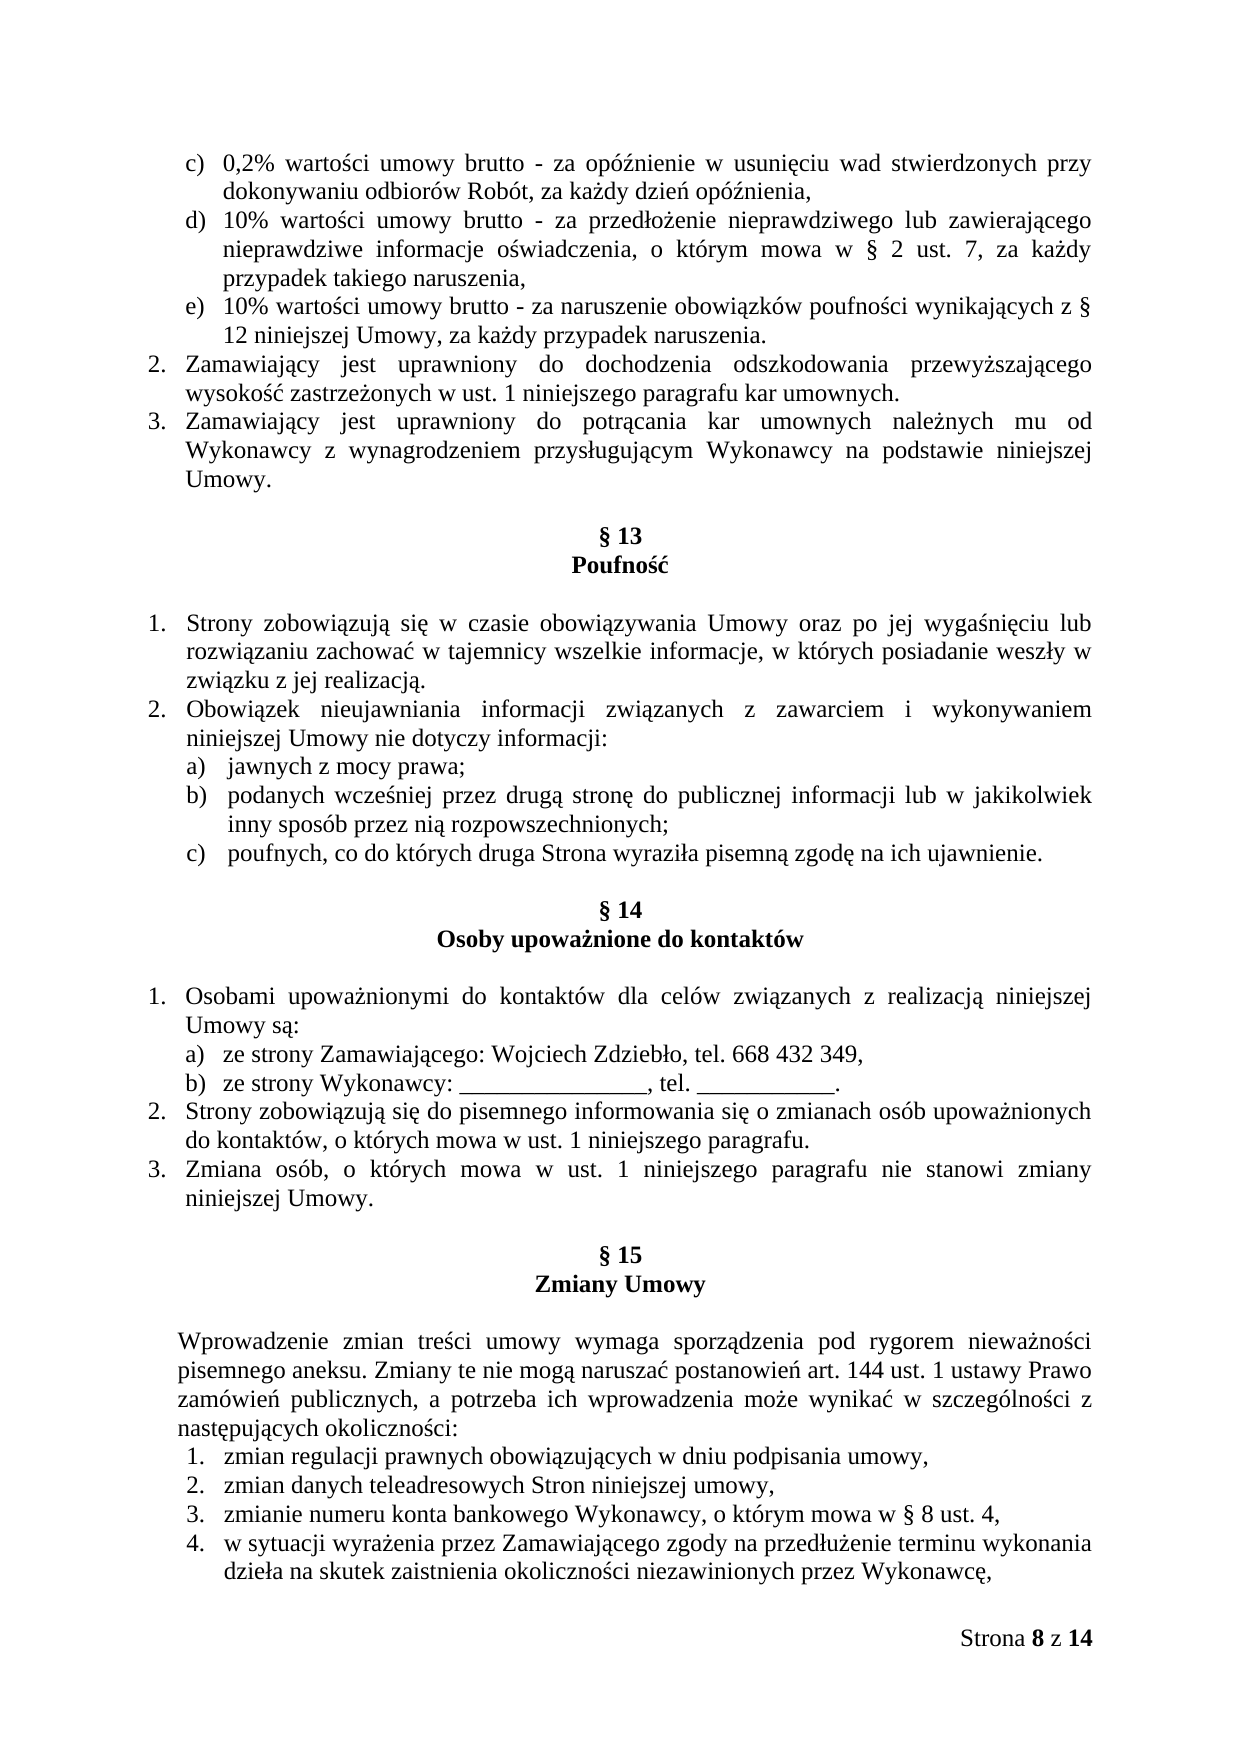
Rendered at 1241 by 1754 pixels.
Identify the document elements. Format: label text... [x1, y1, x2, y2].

text Zmiany Umowy [148, 1269, 1093, 1298]
list ze strony Zamawiającego: Wojciech Zdziebło, tel. 668 432 349, [185, 1039, 1093, 1068]
list 10% wartości umowy brutto - za przedłożenie nieprawdziwego lub zawierającego nieprawdziwe informacje oświadczenia, o którym mowa w § 2 ust. 7, za każdy przypadek takiego naruszenia, [185, 205, 1093, 291]
list zmian danych teleadresowych Stron niniejszej umowy, [186, 1470, 1093, 1499]
list ze strony Wykonawcy: _______________, tel. ___________. [185, 1068, 1093, 1096]
list podanych wcześniej przez drugą stronę do publicznej informacji lub w jakikolwiek inny sposób przez nią rozpowszechnionych; [186, 780, 1093, 838]
text Poufność [148, 550, 1093, 579]
list Strony zobowiązują się w czasie obowiązywania Umowy oraz po jej wygaśnięciu lub rozwiązaniu zachować w tajemnicy wszelkie informacje, w których posiadanie weszły w związku z jej realizacją. [148, 608, 1093, 694]
list Strony zobowiązują się do pisemnego informowania się o zmianach osób upoważnionych do kontaktów, o których mowa w ust. 1 niniejszego paragrafu. [148, 1096, 1093, 1154]
list jawnych z mocy prawa; [186, 751, 1093, 780]
text Osoby upoważnione do kontaktów [148, 924, 1093, 953]
list zmian regulacji prawnych obowiązujących w dniu podpisania umowy, [186, 1441, 1093, 1470]
text Wprowadzenie zmian treści umowy wymaga sporządzenia pod rygorem nieważności pisemnego aneksu. Zmiany te nie mogą naruszać postanowień art. 144 ust. 1 ustawy Prawo zamówień publicznych, a potrzeba ich wprowadzenia może wynikać w szczególności z następujących okoliczności: [177, 1326, 1093, 1441]
list Osobami upoważnionymi do kontaktów dla celów związanych z realizacją niniejszej Umowy są: [148, 981, 1093, 1039]
list zmianie numeru konta bankowego Wykonawcy, o którym mowa w § 8 ust. 4, [186, 1499, 1093, 1528]
list 0,2% wartości umowy brutto - za opóźnienie w usunięciu wad stwierdzonych przy dokonywaniu odbiorów Robót, za każdy dzień opóźnienia, [185, 148, 1093, 205]
list w sytuacji wyrażenia przez Zamawiającego zgody na przedłużenie terminu wykonania dzieła na skutek zaistnienia okoliczności niezawinionych przez Wykonawcę, [186, 1528, 1093, 1585]
text § 14 [148, 895, 1093, 924]
list Obowiązek nieujawniania informacji związanych z zawarciem i wykonywaniem niniejszej Umowy nie dotyczy informacji: [148, 694, 1093, 751]
text § 13 [148, 521, 1093, 550]
list Zmiana osób, o których mowa w ust. 1 niniejszego paragrafu nie stanowi zmiany niniejszej Umowy. [148, 1154, 1093, 1211]
list poufnych, co do których druga Strona wyraziła pisemną zgodę na ich ujawnienie. [186, 838, 1093, 866]
list 10% wartości umowy brutto - za naruszenie obowiązków poufności wynikających z § 12 niniejszej Umowy, za każdy przypadek naruszenia. [185, 291, 1093, 349]
list Zamawiający jest uprawniony do dochodzenia odszkodowania przewyższającego wysokość zastrzeżonych w ust. 1 niniejszego paragrafu kar umownych. [148, 349, 1093, 406]
list Zamawiający jest uprawniony do potrącania kar umownych należnych mu od Wykonawcy z wynagrodzeniem przysługującym Wykonawcy na podstawie niniejszej Umowy. [148, 406, 1093, 493]
text § 15 [148, 1240, 1093, 1269]
